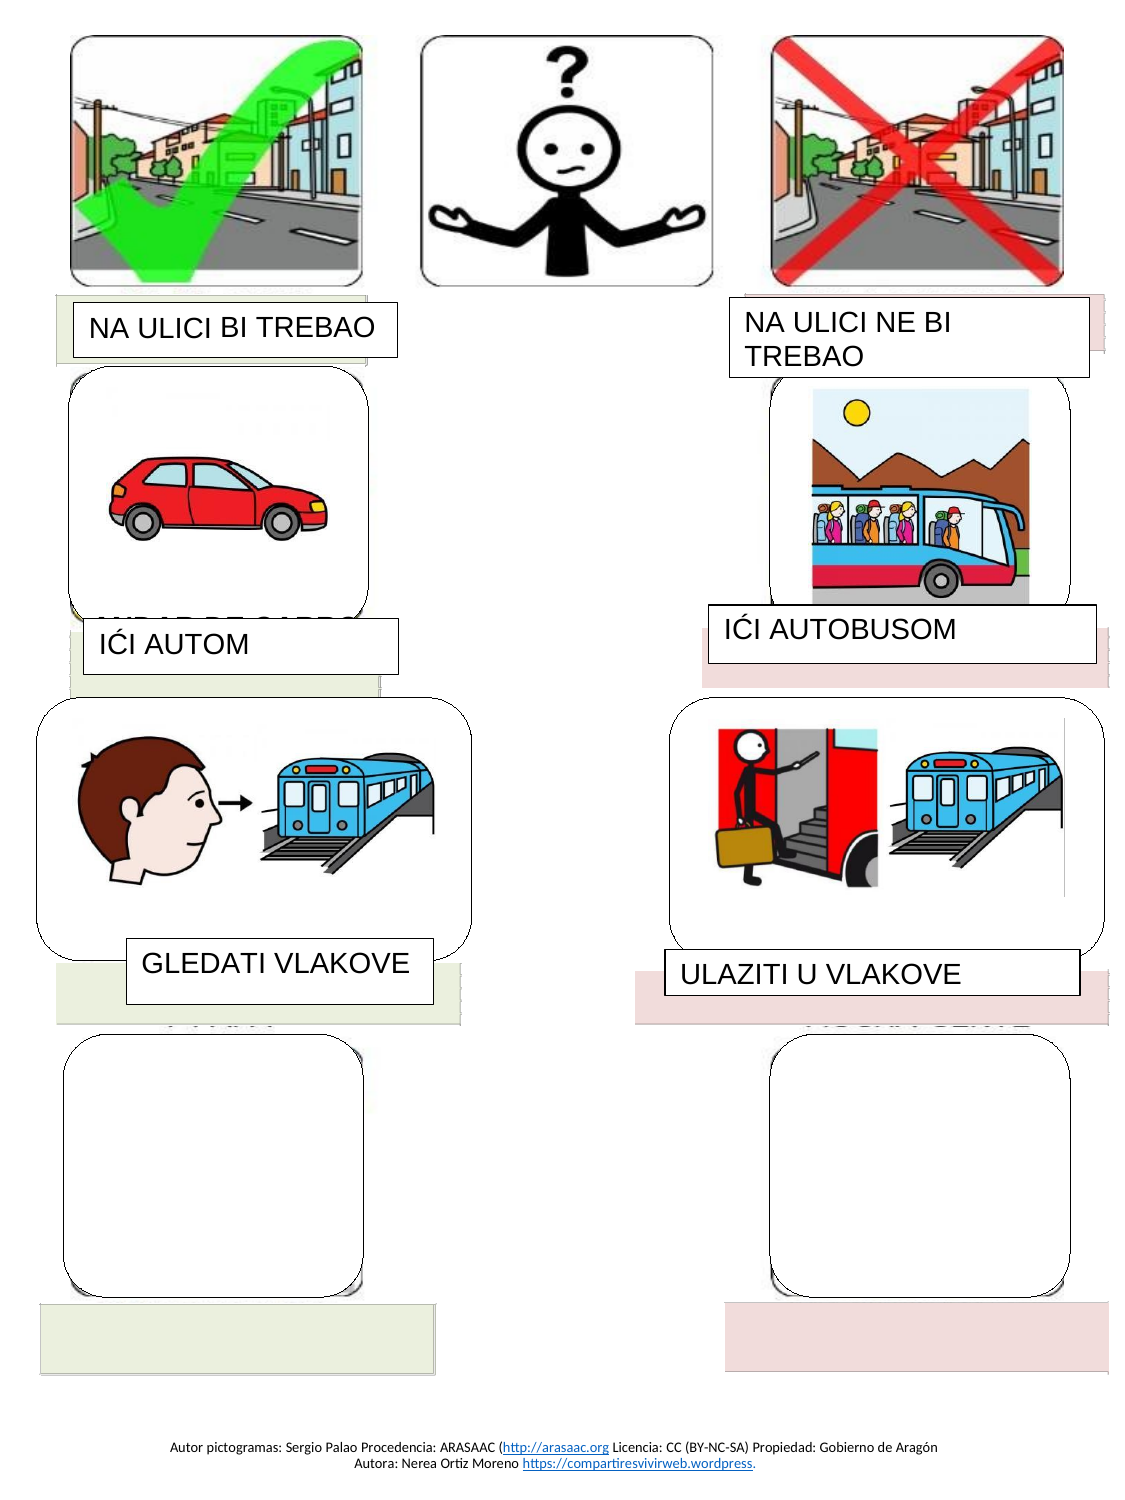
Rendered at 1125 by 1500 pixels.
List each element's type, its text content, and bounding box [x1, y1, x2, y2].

picture [106, 387, 330, 610]
picture [55, 35, 1110, 946]
text VER COMBOIOS ENTRAR NOS COMBOIOS [434, 946, 1092, 988]
text NA RUA, POSSO NA RUA, NÃO DEVO [95, 301, 729, 334]
picture [72, 718, 436, 903]
picture [708, 718, 1065, 897]
picture [808, 386, 1032, 604]
picture [39, 960, 1110, 1377]
